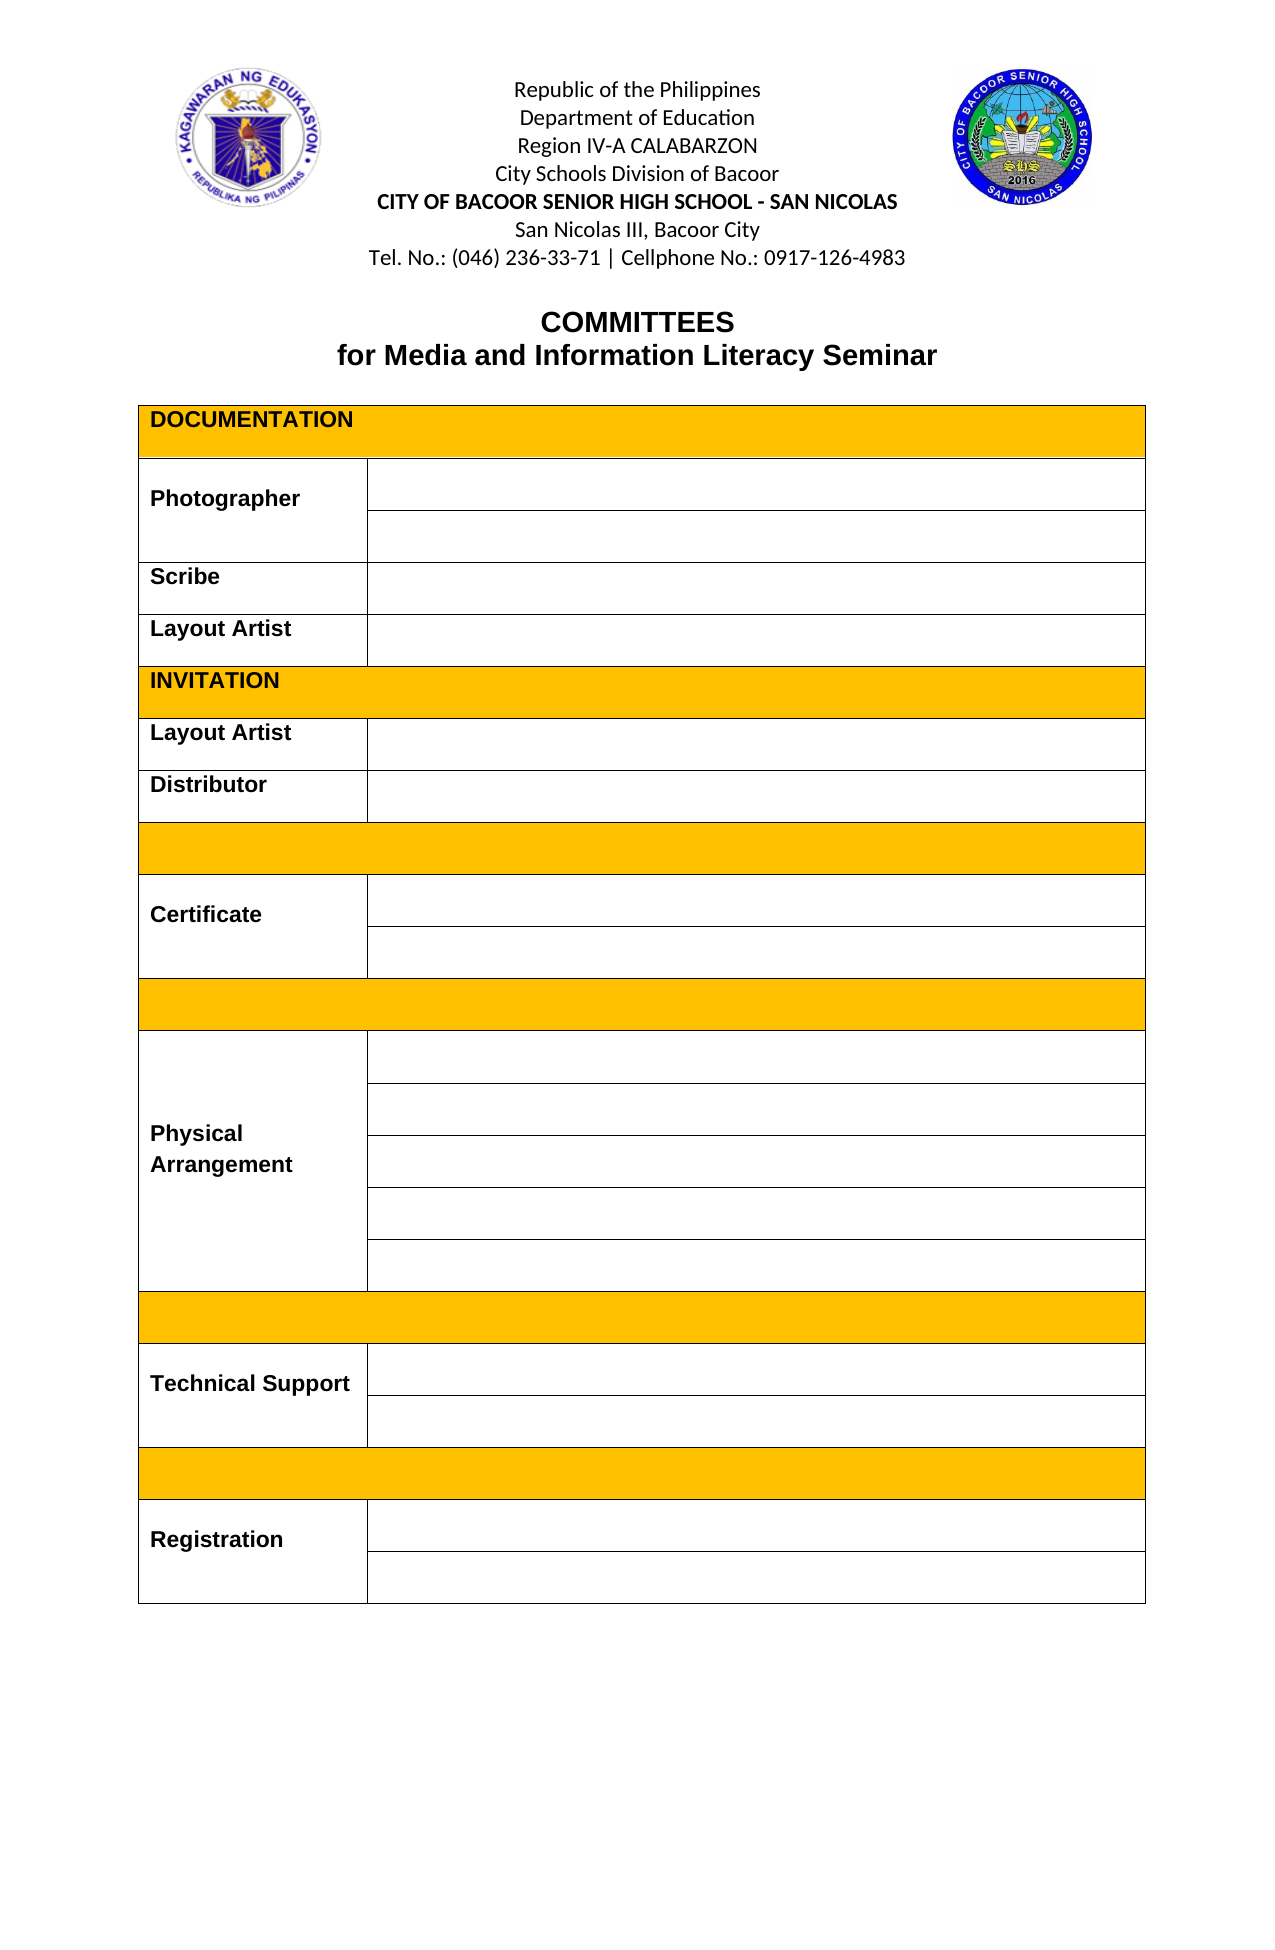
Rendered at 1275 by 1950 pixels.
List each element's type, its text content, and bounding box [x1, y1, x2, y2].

table_cell [368, 615, 1145, 666]
table_cell Certificate [139, 875, 367, 978]
table_cell [368, 1136, 1145, 1187]
table_cell Technical Support [139, 1344, 367, 1447]
text COMMITTEES [150, 305, 1125, 338]
picture [171, 62, 326, 213]
table_cell [368, 927, 1145, 978]
text for Media and Information Literacy Seminar [150, 338, 1125, 372]
table_cell Distributor [139, 771, 367, 822]
table_cell [368, 875, 1145, 926]
table_cell Registration [139, 1500, 367, 1603]
table_cell [368, 459, 1145, 509]
table_cell [368, 1031, 1145, 1082]
table_cell [139, 823, 1145, 874]
table_cell [368, 1188, 1145, 1239]
table_cell [368, 1396, 1145, 1447]
table_cell [139, 1448, 1145, 1499]
table_cell Scribe [139, 563, 367, 614]
table_cell Layout Artist [139, 615, 367, 666]
table_cell [368, 719, 1145, 770]
table_cell [368, 1500, 1145, 1551]
table_cell [368, 1344, 1145, 1395]
table_cell [139, 979, 1145, 1030]
table_cell Photographer [139, 459, 367, 562]
table_cell Physical Arrangement [139, 1031, 367, 1291]
table_cell [368, 1240, 1145, 1291]
table_cell [368, 1552, 1145, 1603]
table_cell [368, 511, 1145, 562]
table_cell [139, 1292, 1145, 1343]
table_cell Layout Artist [139, 719, 367, 770]
table_cell [368, 1084, 1145, 1134]
table_cell [368, 563, 1145, 614]
table_header DOCUMENTATION [139, 406, 1145, 457]
picture [951, 67, 1093, 208]
table_cell [368, 771, 1145, 822]
table_cell INVITATION [139, 667, 1145, 718]
